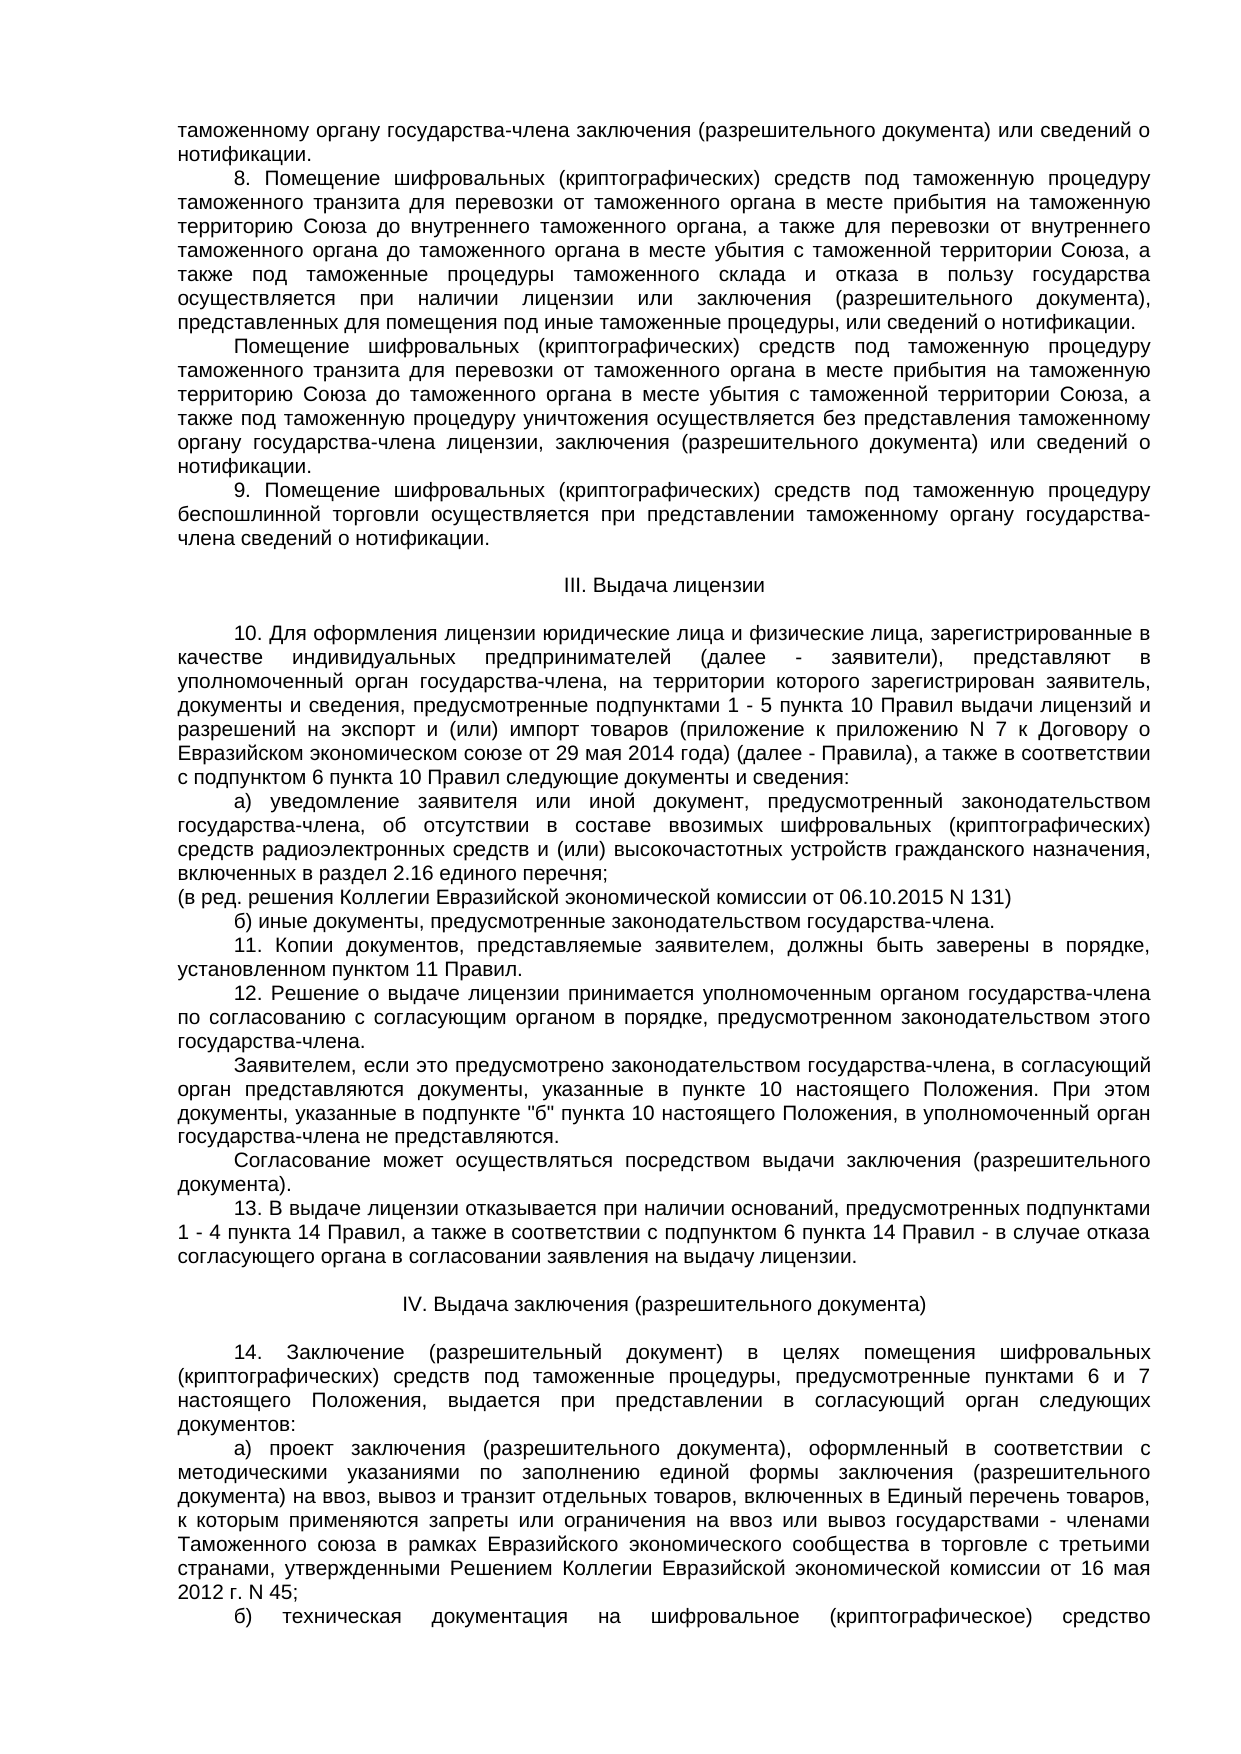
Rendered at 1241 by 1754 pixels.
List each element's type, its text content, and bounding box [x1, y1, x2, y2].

text IV. Выдача заключения (разрешительного документа) [177, 1292, 1152, 1316]
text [177, 118, 1152, 166]
text б) иные документы, предусмотренные законодательством государства-члена. [177, 909, 1152, 933]
text 8. Помещение шифровальных (криптографических) средств под таможенную процедуру таможенного транзита для перевозки от таможенного органа в месте прибытия на таможенную территорию Союза до внутреннего таможенного органа, а также для перевозки от внутреннего таможенного органа до таможенного органа в месте убытия с таможенной территории Союза, а также под таможенные процедуры таможенного склада и отказа в пользу государства осуществляется при наличии лицензии или заключения (разрешительного документа), представленных для помещения под иные таможенные процедуры, или сведений о нотификации. [177, 166, 1152, 334]
text Помещение шифровальных (криптографических) средств под таможенную процедуру таможенного транзита для перевозки от таможенного органа в месте прибытия на таможенную территорию Союза до таможенного органа в месте убытия с таможенной территории Союза, а также под таможенную процедуру уничтожения осуществляется без представления таможенному органу государства-члена лицензии, заключения (разрешительного документа) или сведений о нотификации. [177, 334, 1152, 477]
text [177, 1603, 1152, 1627]
text а) проект заключения (разрешительного документа), оформленный в соответствии с методическими указаниями по заполнению единой формы заключения (разрешительного документа) на ввоз, вывоз и транзит отдельных товаров, включенных в Единый перечень товаров, к которым применяются запреты или ограничения на ввоз или вывоз государствами - членами Таможенного союза в рамках Евразийского экономического сообщества в торговле с третьими странами, утвержденными Решением Коллегии Евразийской экономической комиссии от 16 мая 2012 г. N 45; [177, 1436, 1152, 1603]
text 14. Заключение (разрешительный документ) в целях помещения шифровальных (криптографических) средств под таможенные процедуры, предусмотренные пунктами 6 и 7 настоящего Положения, выдается при представлении в согласующий орган следующих документов: [177, 1340, 1152, 1436]
text 9. Помещение шифровальных (криптографических) средств под таможенную процедуру беспошлинной торговли осуществляется при представлении таможенному органу государства-члена сведений о нотификации. [177, 477, 1152, 549]
text 12. Решение о выдаче лицензии принимается уполномоченным органом государства-члена по согласованию с согласующим органом в порядке, предусмотренном законодательством этого государства-члена. [177, 981, 1152, 1052]
text Согласование может осуществляться посредством выдачи заключения (разрешительного документа). [177, 1148, 1152, 1196]
text 13. В выдаче лицензии отказывается при наличии оснований, предусмотренных подпунктами 1 - 4 пункта 14 Правил, а также в соответствии с подпунктом 6 пункта 14 Правил - в случае отказа согласующего органа в согласовании заявления на выдачу лицензии. [177, 1196, 1152, 1268]
text III. Выдача лицензии [177, 573, 1152, 597]
text (в ред. решения Коллегии Евразийской экономической комиссии от 06.10.2015 N 131) [177, 885, 1152, 909]
text а) уведомление заявителя или иной документ, предусмотренный законодательством государства-члена, об отсутствии в составе ввозимых шифровальных (криптографических) средств радиоэлектронных средств и (или) высокочастотных устройств гражданского назначения, включенных в раздел 2.16 единого перечня; [177, 789, 1152, 885]
text Заявителем, если это предусмотрено законодательством государства-члена, в согласующий орган представляются документы, указанные в пункте 10 настоящего Положения. При этом документы, указанные в подпункте "б" пункта 10 настоящего Положения, в уполномоченный орган государства-члена не представляются. [177, 1052, 1152, 1148]
text 11. Копии документов, представляемые заявителем, должны быть заверены в порядке, установленном пунктом 11 Правил. [177, 933, 1152, 981]
text 10. Для оформления лицензии юридические лица и физические лица, зарегистрированные в качестве индивидуальных предпринимателей (далее - заявители), представляют в уполномоченный орган государства-члена, на территории которого зарегистрирован заявитель, документы и сведения, предусмотренные подпунктами 1 - 5 пункта 10 Правил выдачи лицензий и разрешений на экспорт и (или) импорт товаров (приложение к приложению N 7 к Договору о Евразийском экономическом союзе от 29 мая 2014 года) (далее - Правила), а также в соответствии с подпунктом 6 пункта 10 Правил следующие документы и сведения: [177, 621, 1152, 789]
